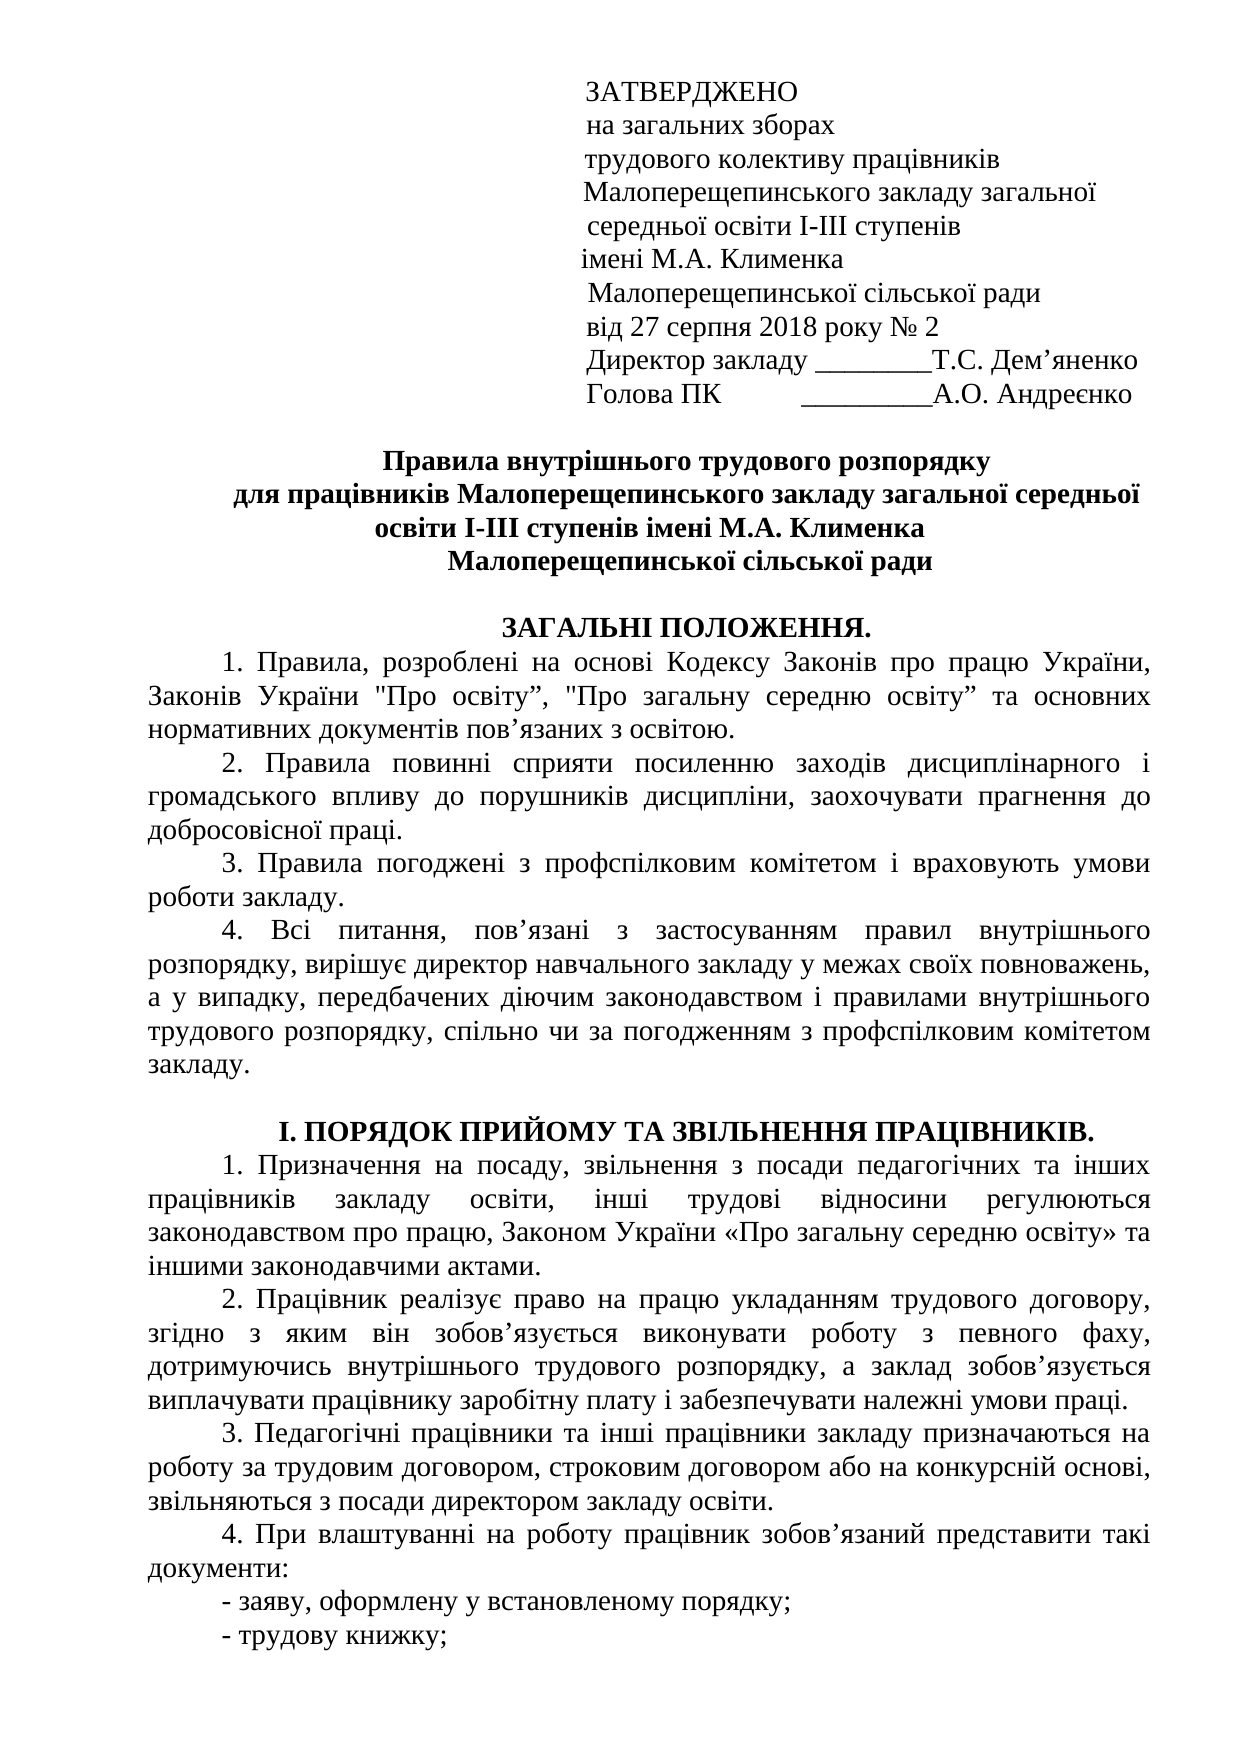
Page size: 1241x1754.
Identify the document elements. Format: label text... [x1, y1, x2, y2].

text І. ПОРЯДОК ПРИЙОМУ ТА ЗВІЛЬНЕННЯ ПРАЦІВНИКІВ. [148, 1114, 1152, 1147]
text - трудову книжку; [148, 1617, 1152, 1650]
text 1. Призначення на посаду, звільнення з посади педагогічних та інших працівників закладу освіти, інші трудові відносини регулюються законодавством про працю, Законом України «Про загальну середню освіту» та іншими законодавчими актами. [148, 1147, 1152, 1281]
text 3. Педагогічні працівники та інші працівники закладу призначаються на роботу за трудовим договором, строковим договором або на конкурсній основі, звільняються з посади директором закладу освіти. [148, 1416, 1152, 1516]
text Малоперещепинської сільської ради [148, 543, 1152, 577]
text Малоперещепинської сільської ради [148, 275, 1152, 309]
text імені М.А. Клименка [148, 242, 1152, 275]
text 1. Правила, розроблені на основі Кодексу Законів про працю України, Законів України "Про освіту”, "Про загальну середню освіту” та основних нормативних документів пов’язаних з освітою. [148, 644, 1152, 745]
text для працівників Малоперещепинського закладу загальної середньої освіти І-ІІІ ступенів імені М.А. Клименка [148, 476, 1152, 543]
text - заяву, оформлену у встановленому порядку; [148, 1583, 1152, 1617]
text на загальних зборах [148, 107, 1152, 141]
text 2. Працівник реалізує право на працю укладанням трудового договору, згідно з яким він зобов’язується виконувати роботу з певного фаху, дотримуючись внутрішнього трудового розпорядку, а заклад зобов’язується виплачувати працівнику заробітну плату і забезпечувати належні умови праці. [148, 1281, 1152, 1416]
text ЗАГАЛЬНІ ПОЛОЖЕННЯ. [148, 611, 1152, 644]
text середньої освіти І-ІІІ ступенів [148, 208, 1152, 242]
text Директор закладу ________Т.С. Дем’яненко [148, 342, 1152, 376]
text Малоперещепинського закладу загальної [148, 174, 1152, 208]
text від 27 серпня 2018 року № 2 [148, 309, 1152, 342]
text 2. Правила повинні сприяти посиленню заходів дисциплінарного і громадського впливу до порушників дисципліни, заохочувати прагнення до добросовісної праці. [148, 745, 1152, 845]
text 4. При влаштуванні на роботу працівник зобов’язаний представити такі документи: [148, 1516, 1152, 1583]
text ЗАТВЕРДЖЕНО [148, 74, 1152, 107]
text Голова ПК _________А.О. Андреєнко [148, 376, 1152, 409]
text Правила внутрішнього трудового розпорядку [148, 443, 1152, 476]
text 3. Правила погоджені з профспілковим комітетом і враховують умови роботи закладу. [148, 845, 1152, 912]
text трудового колективу працівників [148, 141, 1152, 174]
text 4. Всі питання, пов’язані з застосуванням правил внутрішнього розпорядку, вирішує директор навчального закладу у межах своїх повноважень, а у випадку, передбачених діючим законодавством і правилами внутрішнього трудового розпорядку, спільно чи за погодженням з профспілковим комітетом закладу. [148, 912, 1152, 1080]
